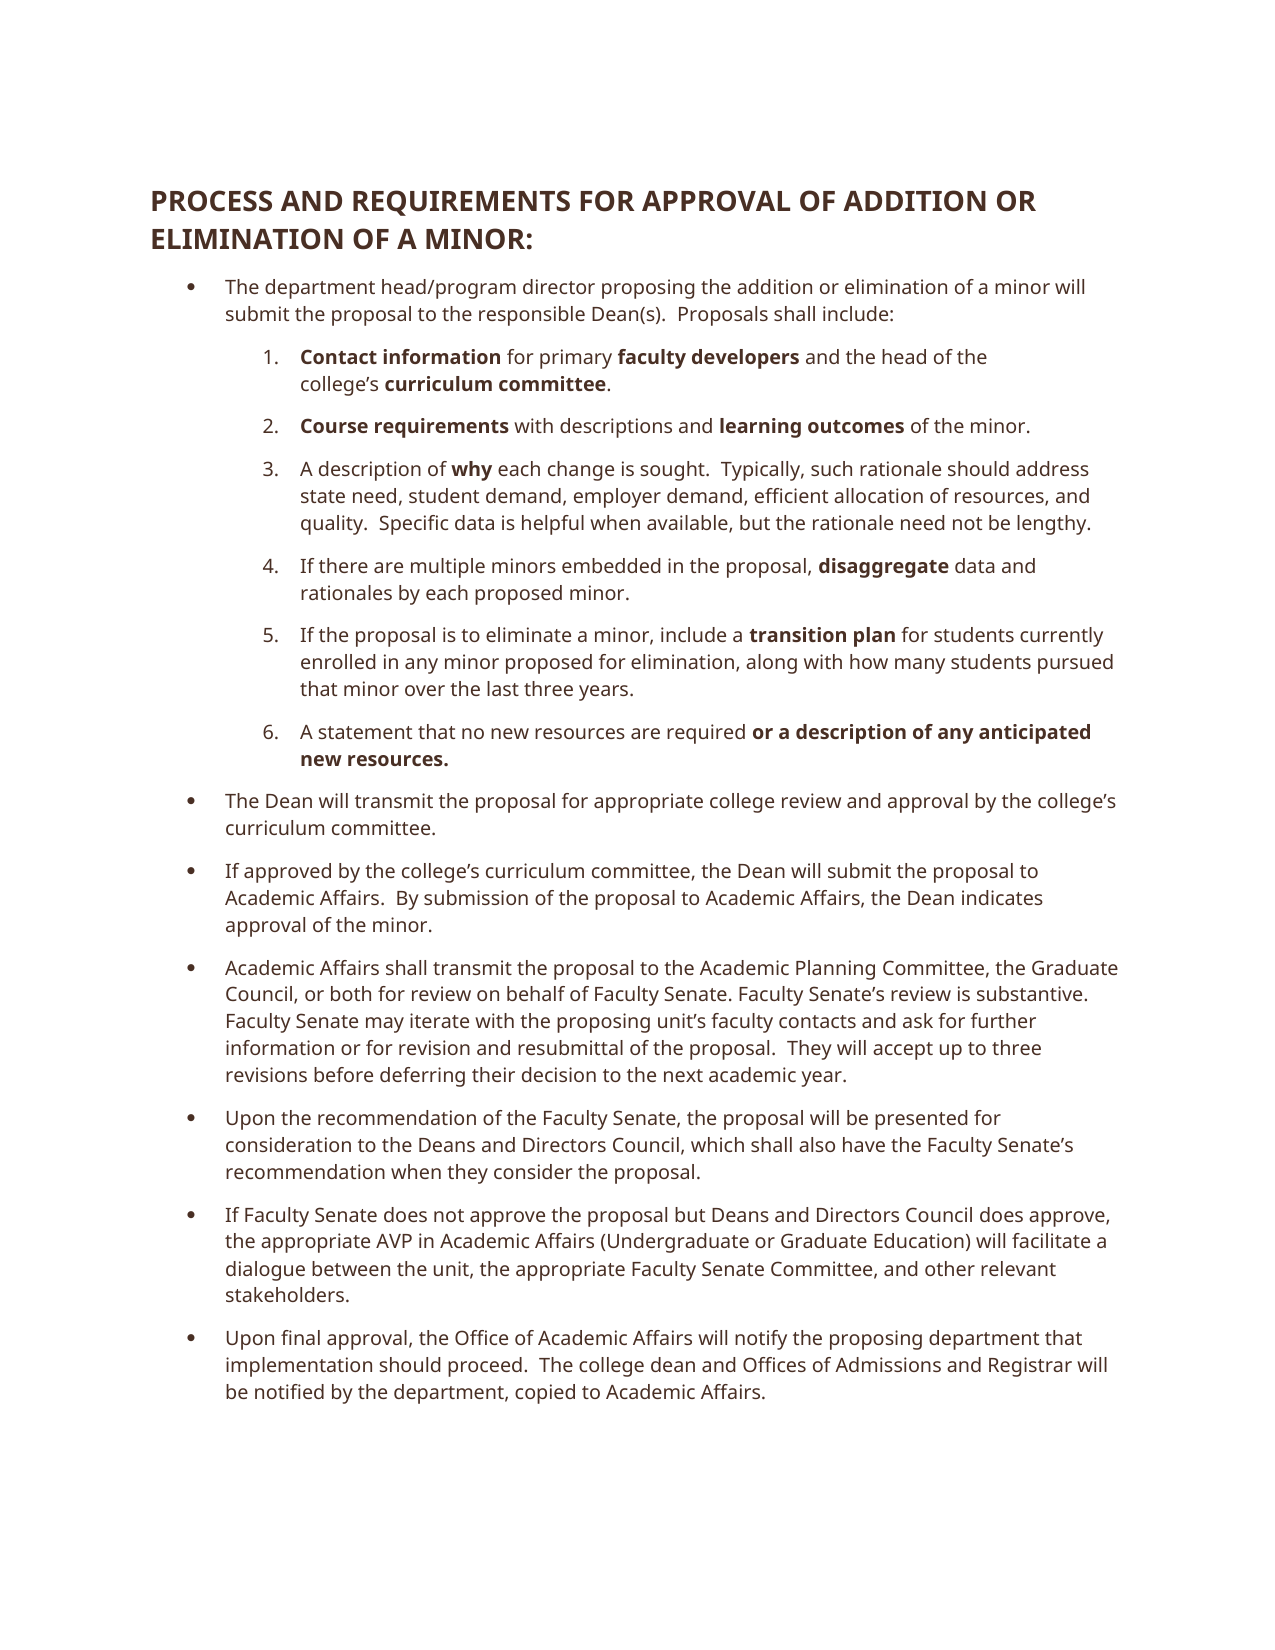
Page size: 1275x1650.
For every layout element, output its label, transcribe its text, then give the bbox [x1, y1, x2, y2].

list The Dean will transmit the proposal for appropriate college review and approval by the college’s curriculum committee. [187, 788, 1125, 842]
text PROCESS AND REQUIREMENTS FOR APPROVAL OF ADDITION OR ELIMINATION OF A MINOR: [150, 181, 1125, 258]
list The department head/program director proposing the addition or elimination of a minor will submit the proposal to the responsible Dean(s). Proposals shall include: [187, 273, 1125, 327]
list A statement that no new resources are required or a description of any anticipated new resources. [262, 718, 1125, 772]
list If Faculty Senate does not approve the proposal but Deans and Directors Council does approve, the appropriate AVP in Academic Affairs (Undergraduate or Graduate Education) will facilitate a dialogue between the unit, the appropriate Faculty Senate Committee, and other relevant stakeholders. [187, 1201, 1125, 1309]
list Course requirements with descriptions and learning outcomes of the minor. [262, 413, 1125, 440]
list Contact information for primary faculty developers and the head of the college’s curriculum committee. [262, 343, 1125, 397]
list If there are multiple minors embedded in the proposal, disaggregate data and rationales by each proposed minor. [262, 552, 1125, 606]
list A description of why each change is sought. Typically, such rationale should address state need, student demand, employer demand, efficient allocation of resources, and quality. Specific data is helpful when available, but the rationale need not be lengthy. [262, 455, 1125, 536]
list Upon the recommendation of the Faculty Senate, the proposal will be presented for consideration to the Deans and Directors Council, which shall also have the Faculty Senate’s recommendation when they consider the proposal. [187, 1104, 1125, 1185]
list Academic Affairs shall transmit the proposal to the Academic Planning Committee, the Graduate Council, or both for review on behalf of Faculty Senate. Faculty Senate’s review is substantive. Faculty Senate may iterate with the proposing unit’s faculty contacts and ask for further information or for revision and resubmittal of the proposal. They will accept up to three revisions before deferring their decision to the next academic year. [187, 954, 1125, 1089]
list If the proposal is to eliminate a minor, include a transition plan for students currently enrolled in any minor proposed for elimination, along with how many students pursued that minor over the last three years. [262, 621, 1125, 702]
list If approved by the college’s curriculum committee, the Dean will submit the proposal to Academic Affairs. By submission of the proposal to Academic Affairs, the Dean indicates approval of the minor. [187, 857, 1125, 938]
list Upon final approval, the Office of Academic Affairs will notify the proposing department that implementation should proceed. The college dean and Offices of Admissions and Registrar will be notified by the department, copied to Academic Affairs. [187, 1324, 1125, 1405]
